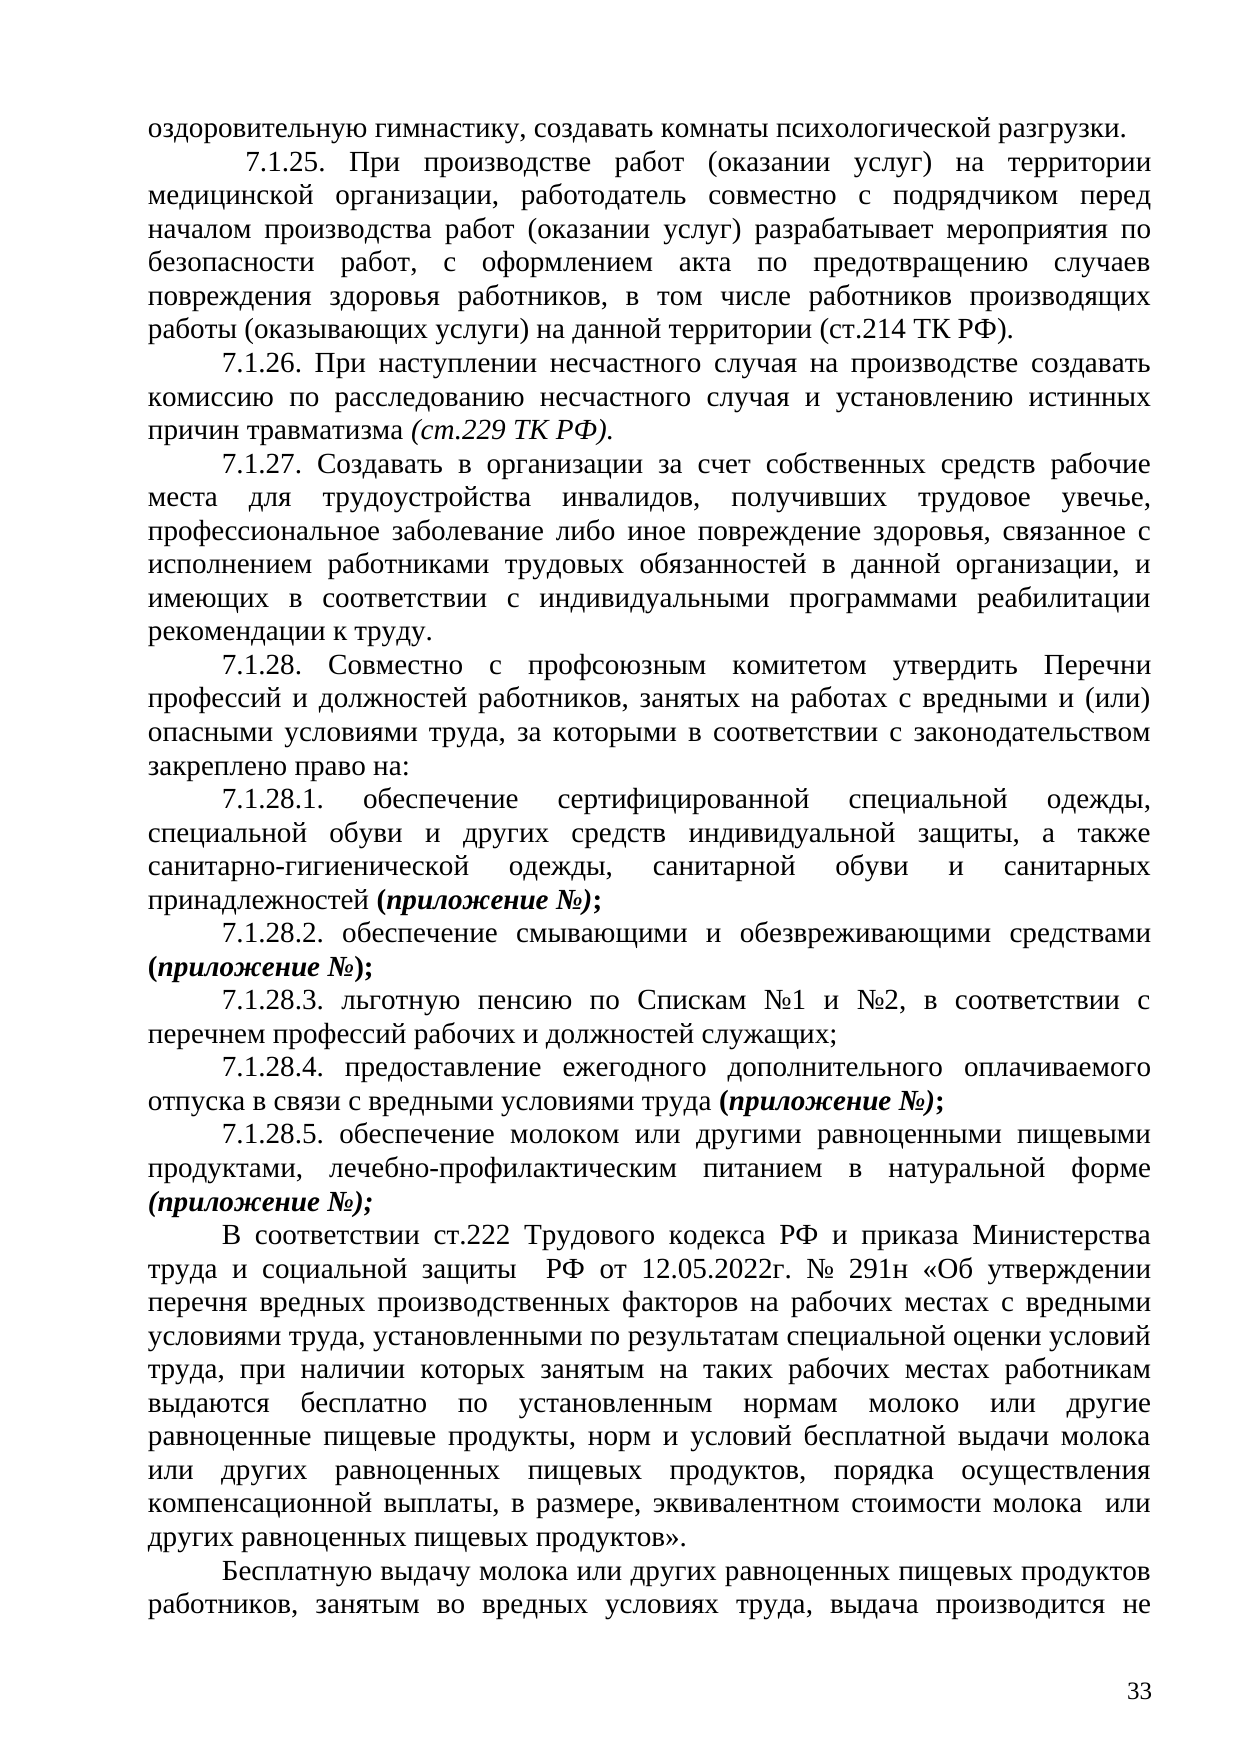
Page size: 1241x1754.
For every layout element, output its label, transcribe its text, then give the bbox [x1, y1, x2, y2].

text 7.1.27. Создавать в организации за счет собственных средств рабочие места для трудоустройства инвалидов, получивших трудовое увечье, профессиональное заболевание либо иное повреждение здоровья, связанное с исполнением работниками трудовых обязанностей в данной организации, и имеющих в соответствии с индивидуальными программами реабилитации рекомендации к труду. [148, 446, 1152, 647]
text В соответствии ст.222 Трудового кодекса РФ и приказа Министерства труда и социальной защиты РФ от 12.05.2022г. № 291н «Об утверждении перечня вредных производственных факторов на рабочих местах с вредными условиями труда, установленными по результатам специальной оценки условий труда, при наличии которых занятым на таких рабочих местах работникам выдаются бесплатно по установленным нормам молоко или другие равноценные пищевые продукты, норм и условий бесплатной выдачи молока или других равноценных пищевых продуктов, порядка осуществления компенсационной выплаты, в размере, эквивалентном стоимости молока или других равноценных пищевых продуктов». [148, 1217, 1152, 1553]
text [148, 110, 1152, 144]
text 7.1.28.2. обеспечение смывающими и обезвреживающими средствами (приложение №); [148, 915, 1152, 982]
text 7.1.25. При производстве работ (оказании услуг) на территории медицинской организации, работодатель совместно с подрядчиком перед началом производства работ (оказании услуг) разрабатывает мероприятия по безопасности работ, с оформлением акта по предотвращению случаев повреждения здоровья работников, в том числе работников производящих работы (оказывающих услуги) на данной территории (ст.214 ТК РФ). [148, 144, 1152, 345]
text 7.1.28.3. льготную пенсию по Спискам №1 и №2, в соответствии с перечнем профессий рабочих и должностей служащих; [148, 982, 1152, 1049]
text 7.1.28. Совместно с профсоюзным комитетом утвердить Перечни профессий и должностей работников, занятых на работах с вредными и (или) опасными условиями труда, за которыми в соответствии с законодательством закреплено право на: [148, 647, 1152, 781]
text 7.1.28.4. предоставление ежегодного дополнительного оплачиваемого отпуска в связи с вредными условиями труда (приложение №); [148, 1049, 1152, 1117]
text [148, 1553, 1152, 1620]
text 7.1.28.5. обеспечение молоком или другими равноценными пищевыми продуктами, лечебно-профилактическим питанием в натуральной форме (приложение №); [148, 1117, 1152, 1217]
text 7.1.26. При наступлении несчастного случая на производстве создавать комиссию по расследованию несчастного случая и установлению истинных причин травматизма (ст.229 ТК РФ). [148, 345, 1152, 446]
text 7.1.28.1. обеспечение сертифицированной специальной одежды, специальной обуви и других средств индивидуальной защиты, а также санитарно-гигиенической одежды, санитарной обуви и санитарных принадлежностей (приложение №); [148, 781, 1152, 915]
